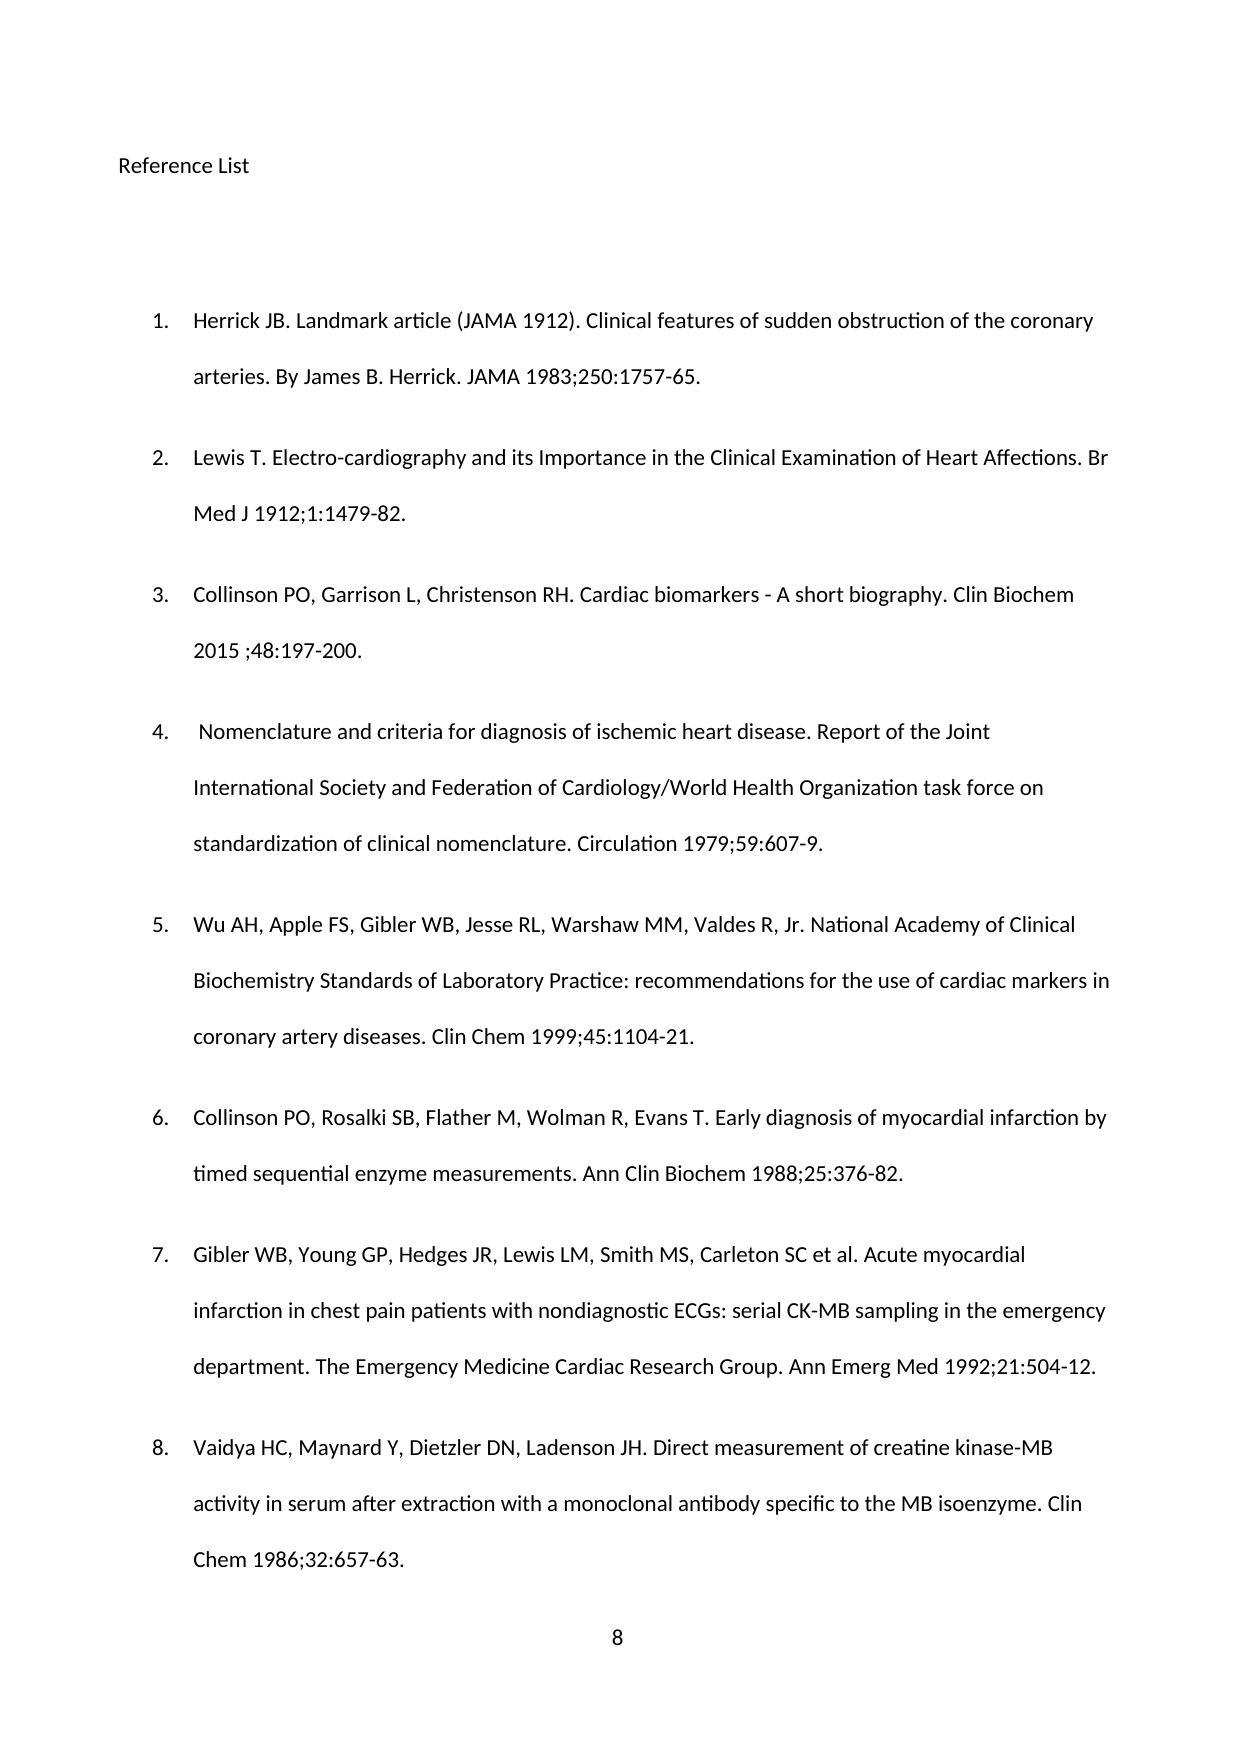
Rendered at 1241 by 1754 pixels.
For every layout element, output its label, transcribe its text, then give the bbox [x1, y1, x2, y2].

text 6. Collinson PO, Rosalki SB, Flather M, Wolman R, Evans T. Early diagnosis of myocardial infarction by timed sequential enzyme measurements. Ann Clin Biochem 1988;25:376-82. [118, 1103, 1117, 1187]
text 4. Nomenclature and criteria for diagnosis of ischemic heart disease. Report of the Joint International Society and Federation of Cardiology/World Health Organization task force on standardization of clinical nomenclature. Circulation 1979;59:607-9. [118, 717, 1117, 857]
text 1. Herrick JB. Landmark article (JAMA 1912). Clinical features of sudden obstruction of the coronary arteries. By James B. Herrick. JAMA 1983;250:1757-65. [118, 306, 1117, 390]
text Reference List [118, 150, 1117, 179]
text 2. Lewis T. Electro-cardiography and its Importance in the Clinical Examination of Heart Affections. Br Med J 1912;1:1479-82. [118, 443, 1117, 527]
text 7. Gibler WB, Young GP, Hedges JR, Lewis LM, Smith MS, Carleton SC et al. Acute myocardial infarction in chest pain patients with nondiagnostic ECGs: serial CK-MB sampling in the emergency department. The Emergency Medicine Cardiac Research Group. Ann Emerg Med 1992;21:504-12. [118, 1240, 1117, 1381]
text 8. Vaidya HC, Maynard Y, Dietzler DN, Ladenson JH. Direct measurement of creatine kinase-MB activity in serum after extraction with a monoclonal antibody specific to the MB isoenzyme. Clin Chem 1986;32:657-63. [118, 1433, 1117, 1574]
text 5. Wu AH, Apple FS, Gibler WB, Jesse RL, Warshaw MM, Valdes R, Jr. National Academy of Clinical Biochemistry Standards of Laboratory Practice: recommendations for the use of cardiac markers in coronary artery diseases. Clin Chem 1999;45:1104-21. [118, 910, 1117, 1050]
text 3. Collinson PO, Garrison L, Christenson RH. Cardiac biomarkers - A short biography. Clin Biochem 2015 ;48:197-200. [118, 580, 1117, 664]
